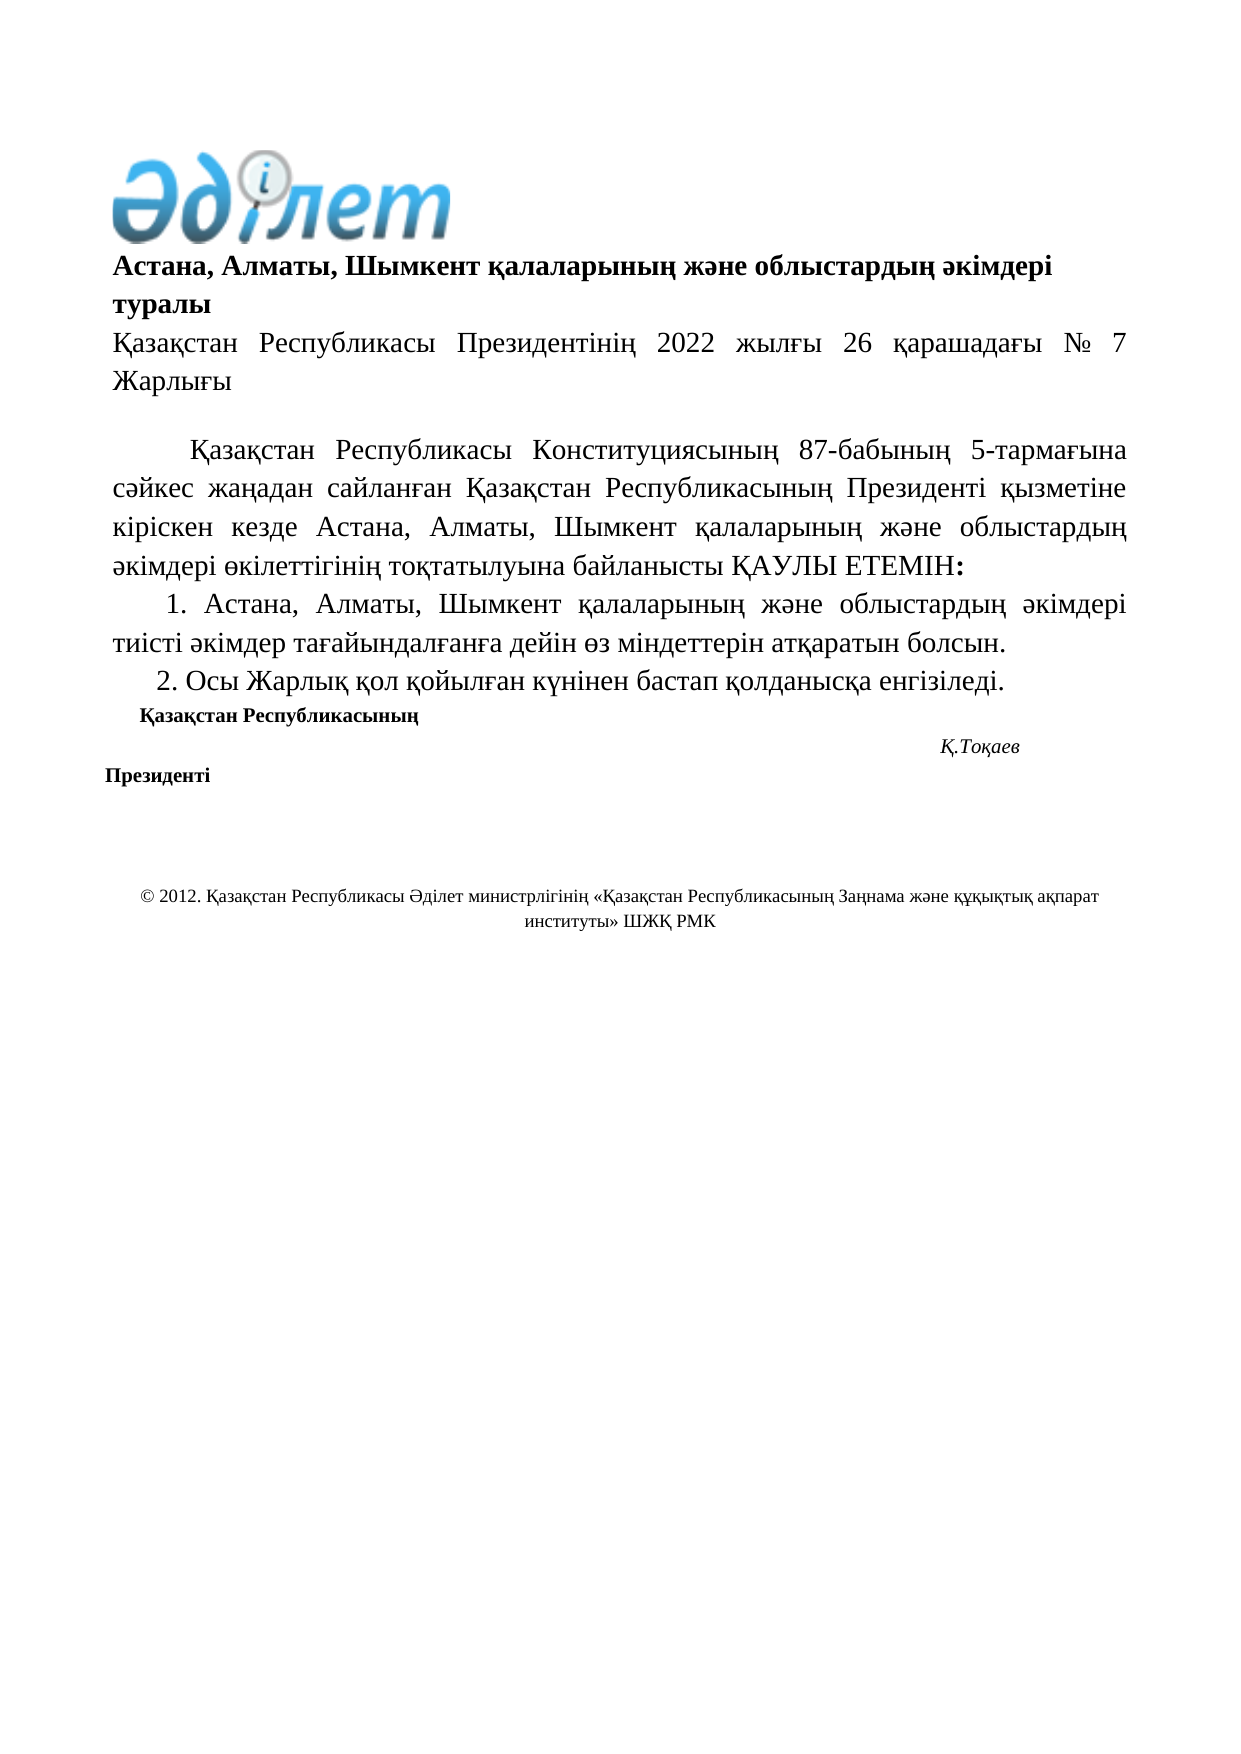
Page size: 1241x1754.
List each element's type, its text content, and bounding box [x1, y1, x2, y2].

text 1. Астана, Алматы, Шымкент қалаларының және облыстардың әкімдері тиісті әкімдер тағайындалғанға дейін өз міндеттерін атқаратын болсын. [112, 586, 1128, 658]
table_header Қ.Тоқаев [939, 702, 1240, 795]
text © 2012. Қазақстан Республикасы Әділет министрлігінің «Қазақстан Республикасының Заңнама және құқықтық ақпарат институты» ШЖҚ РМК [112, 885, 1128, 932]
text Астана, Алматы, Шымкент қалаларының және облыстардың әкімдері туралы [112, 248, 1128, 320]
text Қазақстан Республикасы Конституциясының 87-бабының 5-тармағына сәйкес жаңадан сайланған Қазақстан Республикасының Президенті қызметіне кіріскен кезде Астана, Алматы, Шымкент қалаларының және облыстардың әкімдері өкілеттігінің тоқтатылуына байланысты ҚАУЛЫ ЕТЕМІН: [112, 432, 1128, 581]
picture [112, 150, 451, 244]
table_header Қазақстан Республикасының Президенті [101, 702, 939, 795]
text Қазақстан Республикасы Президентінің 2022 жылғы 26 қарашадағы № 7 Жарлығы [112, 325, 1128, 397]
text 2. Осы Жарлық қол қойылған күнінен бастап қолданысқа енгізіледі. [112, 663, 1128, 697]
